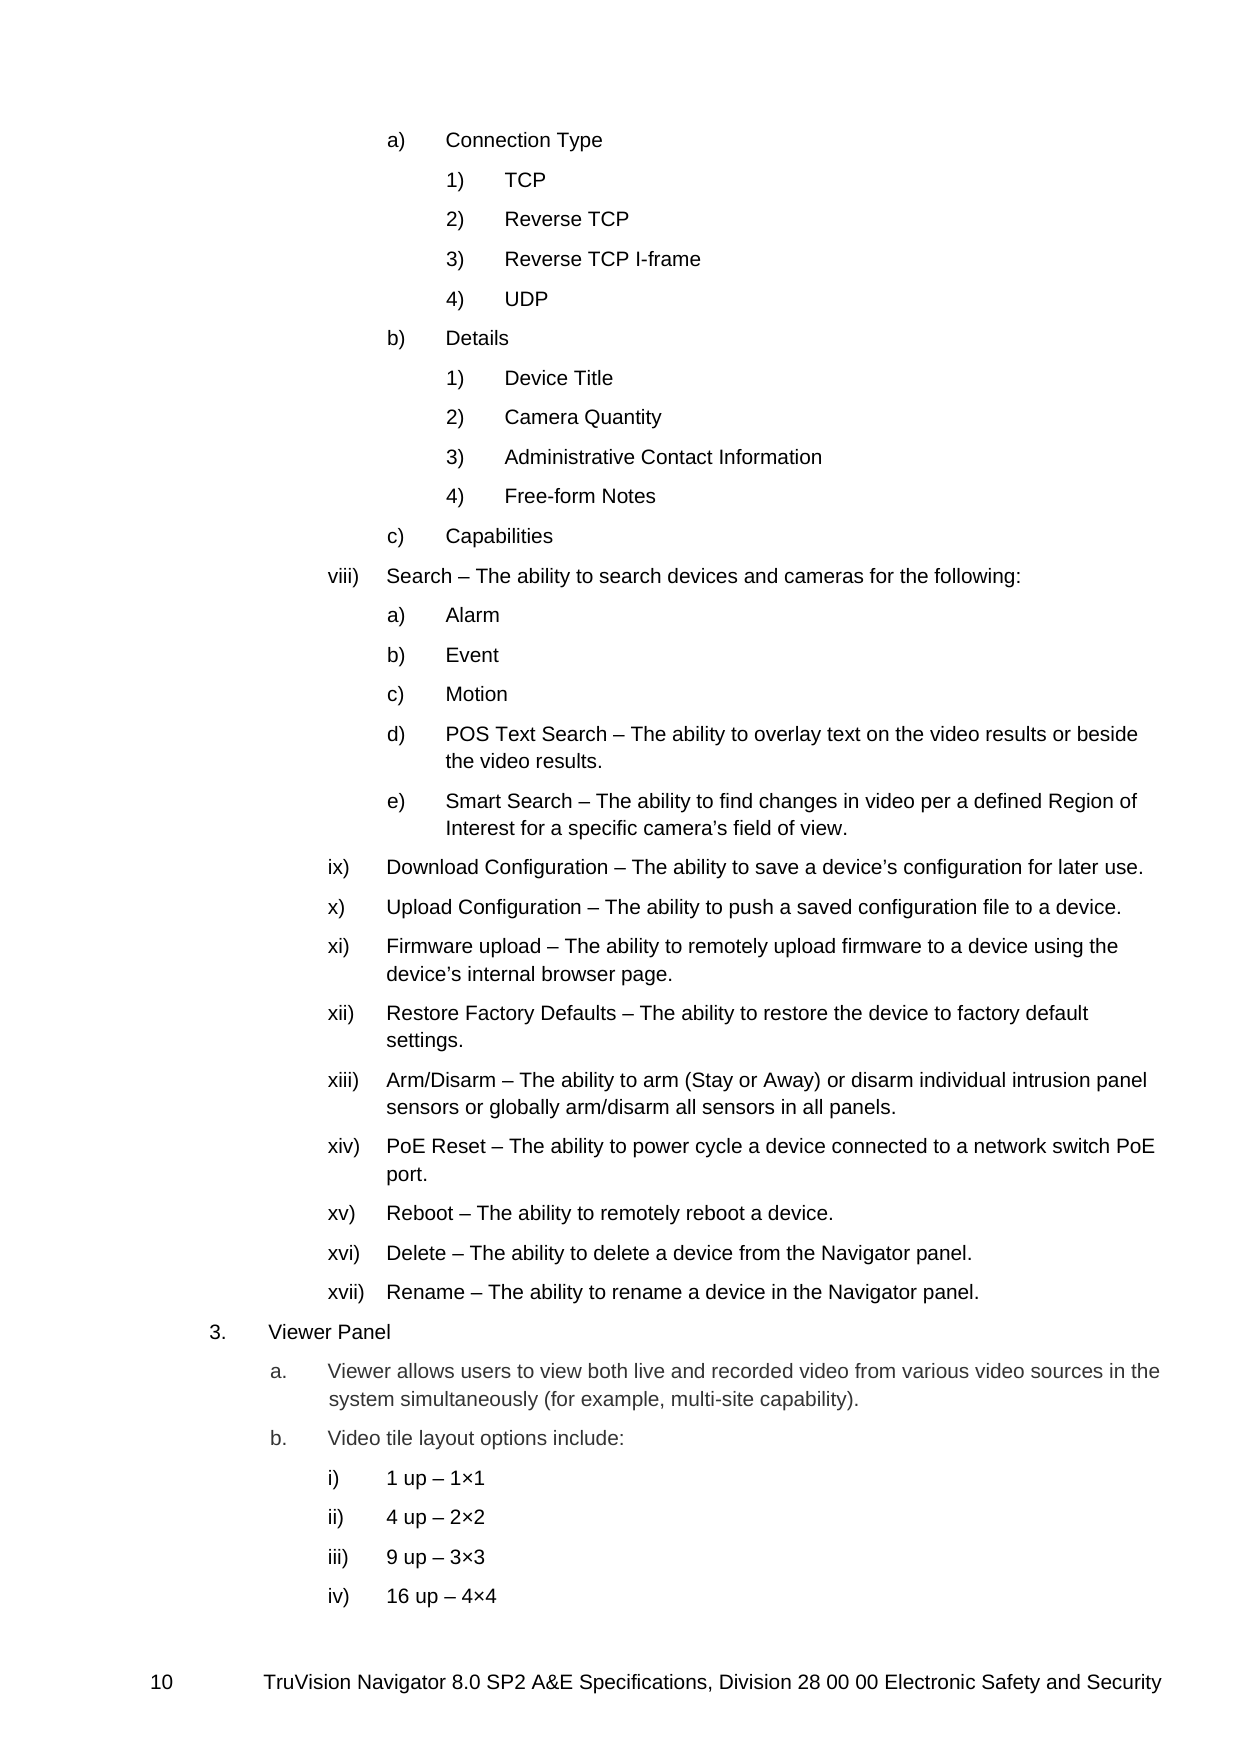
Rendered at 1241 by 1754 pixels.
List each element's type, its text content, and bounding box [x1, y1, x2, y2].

subtitle Free-form Notes [446, 482, 1165, 509]
subtitle UDP [446, 284, 1165, 311]
subtitle Details [387, 324, 1165, 351]
subtitle Video tile layout options include: [270, 1424, 1165, 1451]
subtitle Capabilities [387, 522, 1165, 549]
subtitle Reverse TCP [446, 205, 1165, 232]
subtitle PoE Reset – The ability to power cycle a device connected to a network switch PoE port. [328, 1132, 1165, 1186]
subtitle Smart Search – The ability to find changes in video per a defined Region of Interest for a specific camera’s field of view. [387, 786, 1165, 841]
subtitle 16 up – 4×4 [328, 1582, 1165, 1609]
subtitle Restore Factory Defaults – The ability to restore the device to factory default settings. [328, 999, 1165, 1053]
subtitle Arm/Disarm – The ability to arm (Stay or Away) or disarm individual intrusion panel sensors or globally arm/disarm all sensors in all panels. [328, 1066, 1165, 1120]
subtitle POS Text Search – The ability to overlay text on the video results or beside the video results. [387, 720, 1165, 774]
subtitle Motion [387, 680, 1165, 707]
subtitle Connection Type [387, 126, 1165, 153]
subtitle Viewer Panel [209, 1318, 1165, 1345]
subtitle Download Configuration – The ability to save a device’s configuration for later use. [328, 853, 1165, 880]
subtitle 9 up – 3×3 [328, 1543, 1165, 1570]
subtitle Upload Configuration – The ability to push a saved configuration file to a device. [328, 893, 1165, 920]
subtitle Rename – The ability to rename a device in the Navigator panel. [328, 1278, 1165, 1305]
subtitle Device Title [446, 363, 1165, 391]
subtitle Reverse TCP I-frame [446, 245, 1165, 272]
subtitle Delete – The ability to delete a device from the Navigator panel. [328, 1238, 1165, 1266]
subtitle Reboot – The ability to remotely reboot a device. [328, 1199, 1165, 1226]
subtitle Event [387, 641, 1165, 668]
subtitle Alarm [387, 601, 1165, 628]
subtitle 4 up – 2×2 [328, 1503, 1165, 1530]
subtitle Viewer allows users to view both live and recorded video from various video sources in the system simultaneously (for example, multi-site capability). [270, 1357, 1165, 1411]
subtitle 1 up – 1×1 [328, 1463, 1165, 1491]
subtitle Firmware upload – The ability to remotely upload firmware to a device using the device’s internal browser page. [328, 932, 1165, 986]
subtitle TCP [446, 166, 1165, 193]
subtitle Search – The ability to search devices and cameras for the following: [328, 561, 1165, 588]
subtitle Administrative Contact Information [446, 443, 1165, 470]
subtitle Camera Quantity [446, 403, 1165, 430]
